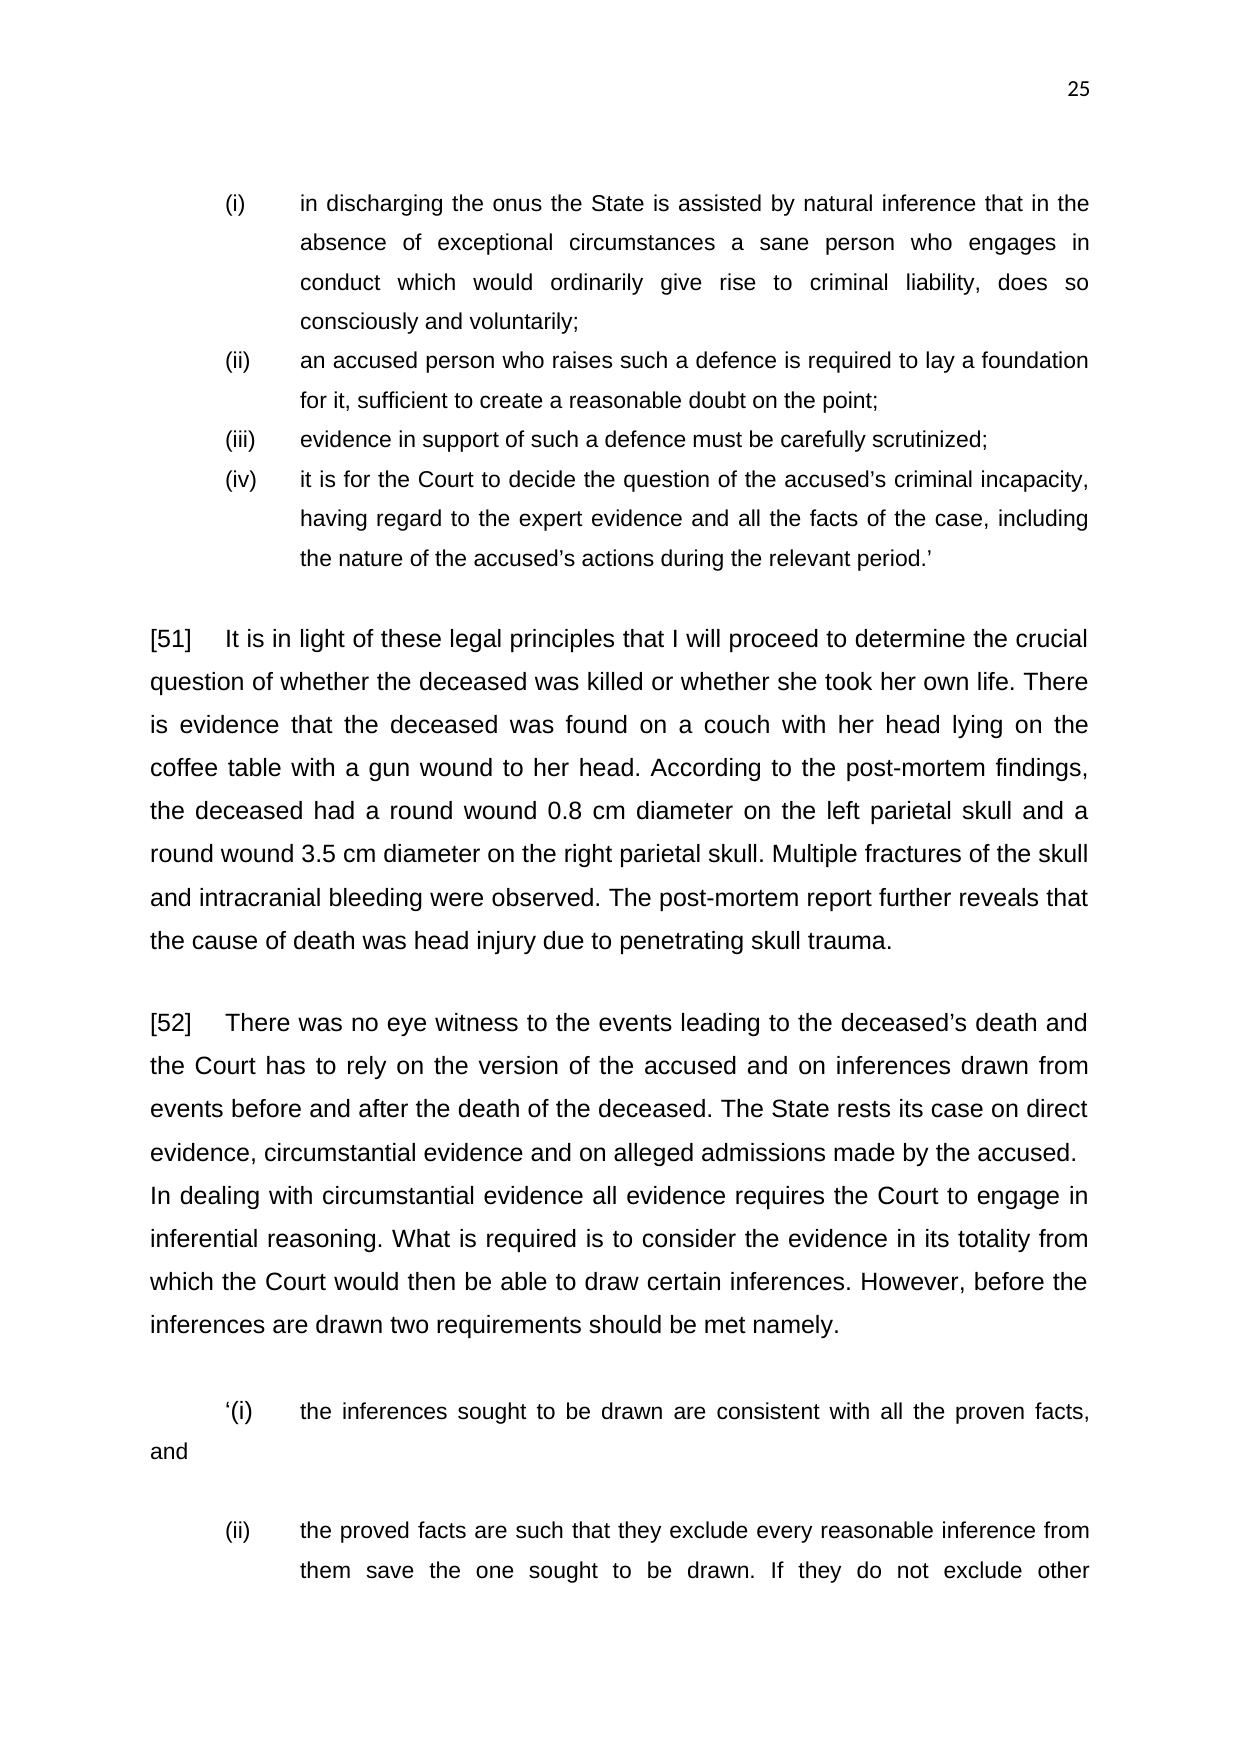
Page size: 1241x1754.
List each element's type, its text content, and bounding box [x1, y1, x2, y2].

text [225, 1517, 1090, 1583]
text In dealing with circumstantial evidence all evidence requires the Court to engage in inferential reasoning. What is required is to consider the evidence in its totality from which the Court would then be able to draw certain inferences. However, before the inferences are drawn two requirements should be met namely. [150, 1181, 1090, 1339]
list it is for the Court to decide the question of the accused’s criminal incapacity, having regard to the expert evidence and all the facts of the case, including the nature of the accused’s actions during the relevant period.’ [225, 466, 1090, 571]
list evidence in support of such a defence must be carefully scrutinized; [225, 426, 1090, 453]
text ‘(i) the inferences sought to be drawn are consistent with all the proven facts, and [150, 1396, 1090, 1464]
text [51] It is in light of these legal principles that I will proceed to determine the crucial question of whether the deceased was killed or whether she took her own life. There is evidence that the deceased was found on a couch with her head lying on the coffee table with a gun wound to her head. According to the post-mortem findings, the deceased had a round wound 0.8 cm diameter on the left parietal skull and a round wound 3.5 cm diameter on the right parietal skull. Multiple fractures of the skull and intracranial bleeding were observed. The post-mortem report further reveals that the cause of death was head injury due to penetrating skull trauma. [150, 624, 1090, 954]
text [52] There was no eye witness to the events leading to the deceased’s death and the Court has to rely on the version of the accused and on inferences drawn from events before and after the death of the deceased. The State rests its case on direct evidence, circumstantial evidence and on alleged admissions made by the accused. [150, 1008, 1090, 1166]
list in discharging the onus the State is assisted by natural inference that in the absence of exceptional circumstances a sane person who engages in conduct which would ordinarily give rise to criminal liability, does so consciously and voluntarily; [225, 189, 1090, 334]
list an accused person who raises such a defence is required to lay a foundation for it, sufficient to create a reasonable doubt on the point; [225, 347, 1090, 413]
